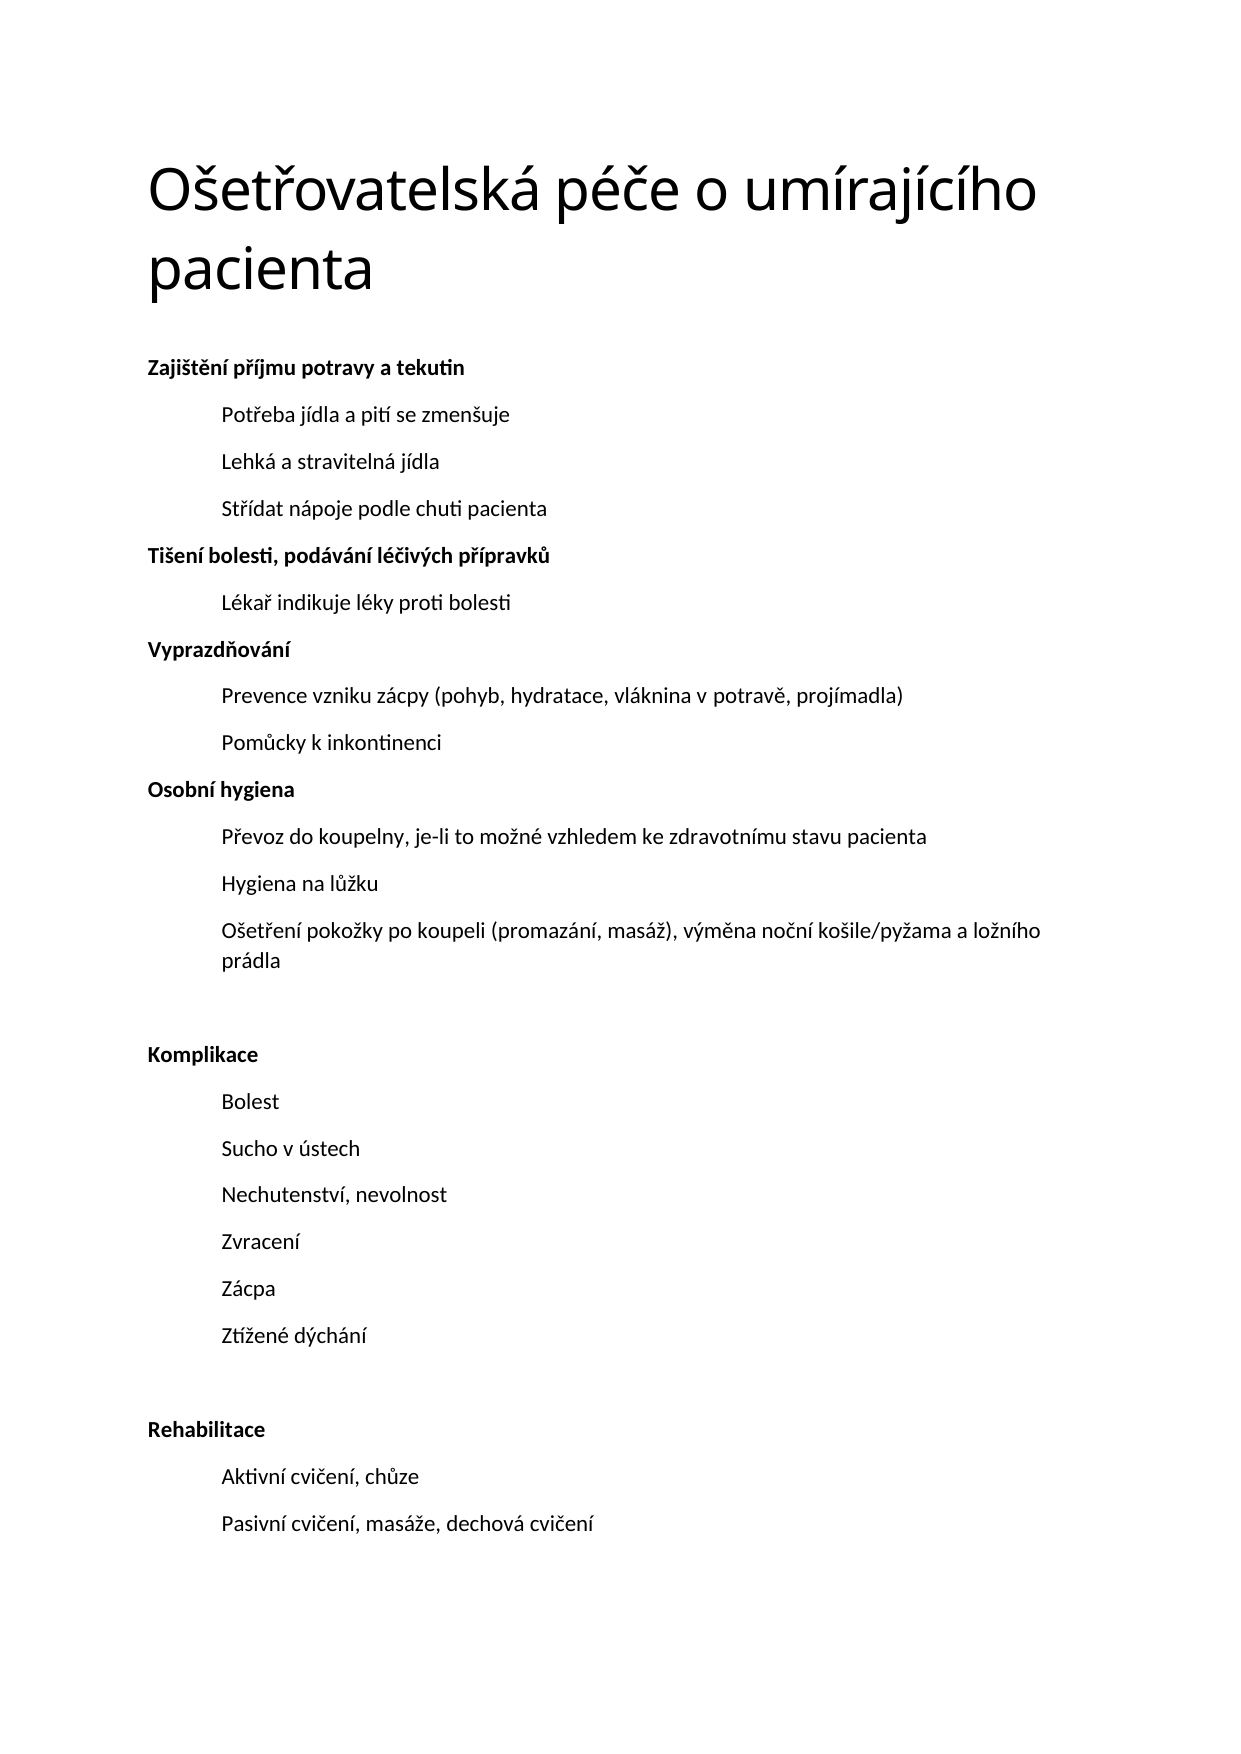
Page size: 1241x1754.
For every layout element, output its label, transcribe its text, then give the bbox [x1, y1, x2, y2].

title Ošetřovatelská péče o umírajícího pacienta [148, 148, 1093, 307]
text Ztížené dýchání [148, 1321, 1093, 1349]
text Komplikace [148, 1040, 1093, 1068]
text Lehká a stravitelná jídla [148, 447, 1093, 475]
text Zvracení [148, 1227, 1093, 1255]
text Hygiena na lůžku [148, 869, 1093, 897]
text Převoz do koupelny, je-li to možné vzhledem ke zdravotnímu stavu pacienta [148, 822, 1093, 850]
text Bolest [148, 1087, 1093, 1115]
text Potřeba jídla a pití se zmenšuje [148, 400, 1093, 428]
text Lékař indikuje léky proti bolesti [148, 588, 1093, 616]
text Tišení bolesti, podávání léčivých přípravků [148, 541, 1093, 569]
text Prevence vzniku zácpy (pohyb, hydratace, vláknina v potravě, projímadla) [148, 682, 1093, 709]
text Osobní hygiena [148, 775, 1093, 803]
text Sucho v ústech [148, 1134, 1093, 1162]
text Aktivní cvičení, chůze [148, 1462, 1093, 1490]
text Ošetření pokožky po koupeli (promazání, masáž), výměna noční košile/pyžama a ložního prádla [221, 916, 1093, 974]
text Pasivní cvičení, masáže, dechová cvičení [148, 1509, 1093, 1537]
text Zajištění příjmu potravy a tekutin [148, 353, 1093, 381]
text Zácpa [148, 1274, 1093, 1302]
text Nechutenství, nevolnost [148, 1181, 1093, 1208]
text Rehabilitace [148, 1415, 1093, 1443]
text Pomůcky k inkontinenci [148, 728, 1093, 756]
text Vyprazdňování [148, 635, 1093, 663]
text Střídat nápoje podle chuti pacienta [148, 494, 1093, 522]
